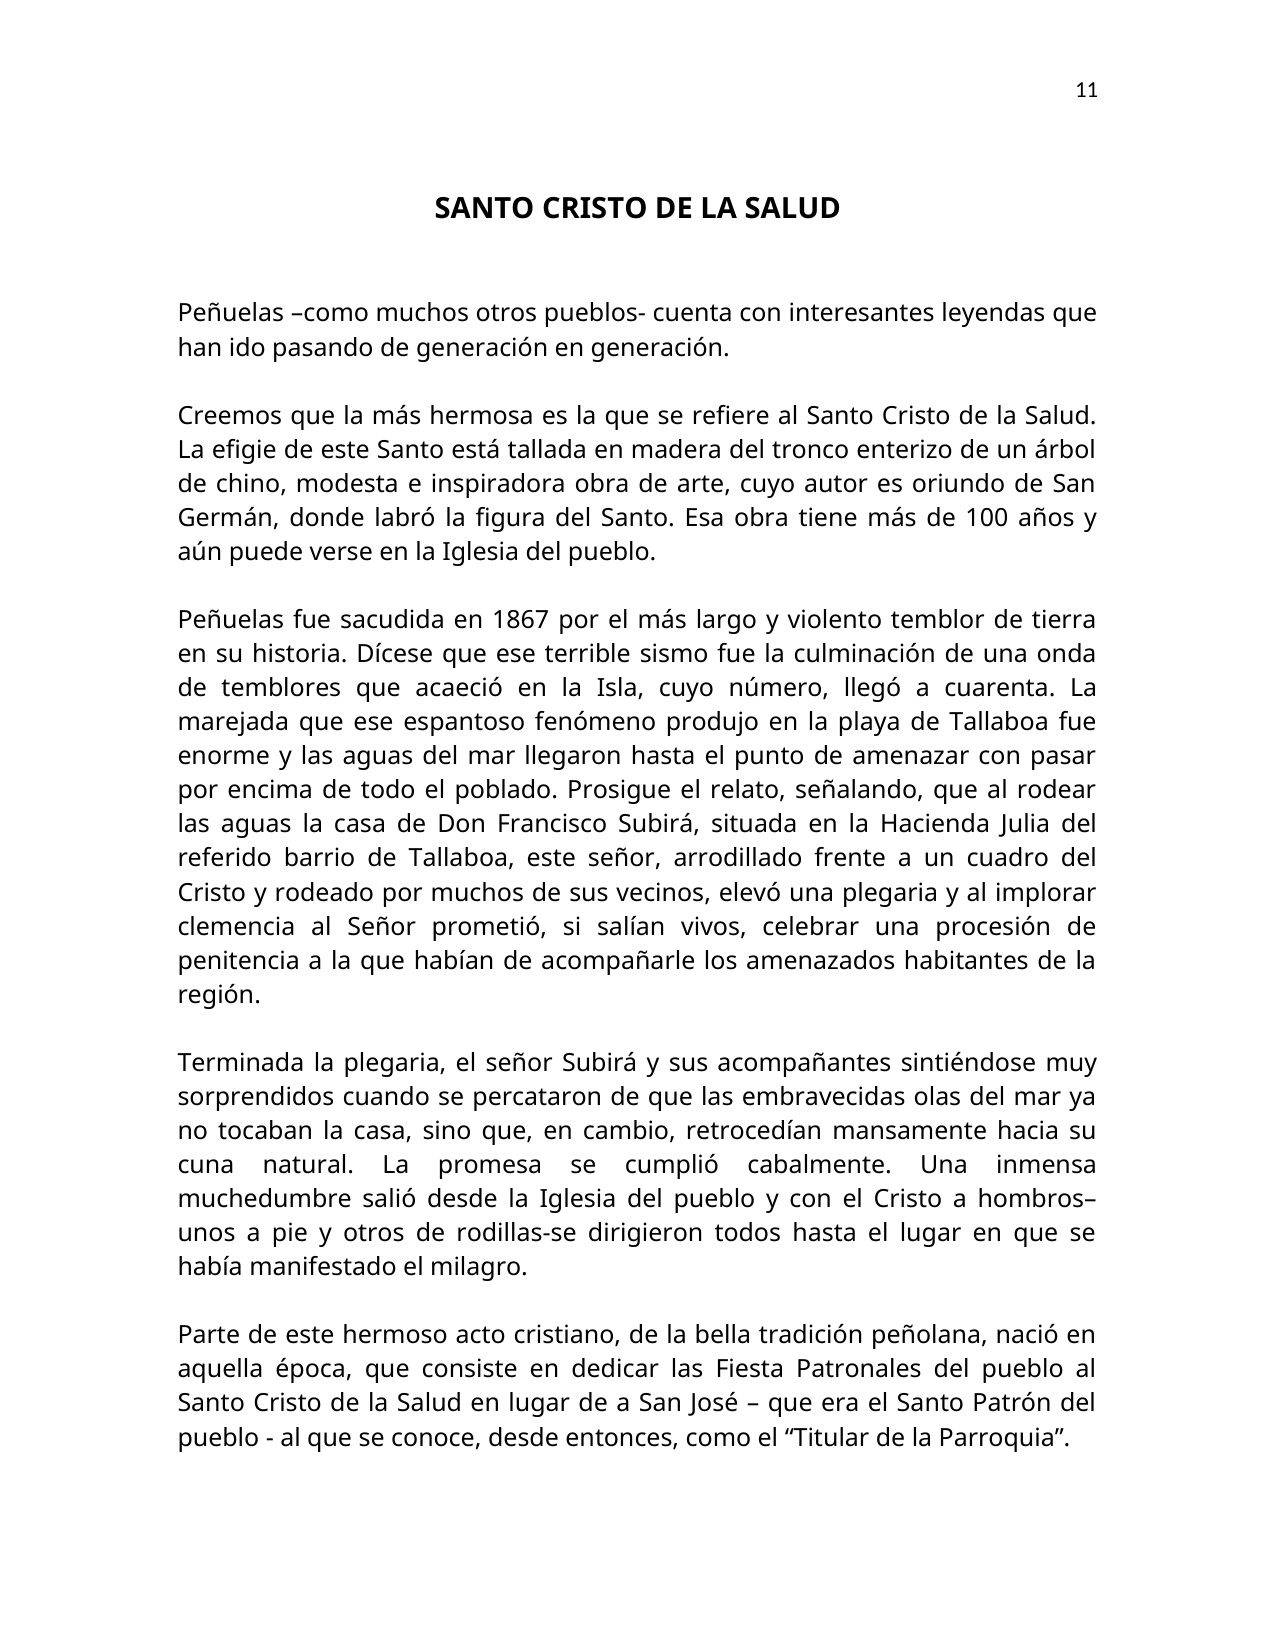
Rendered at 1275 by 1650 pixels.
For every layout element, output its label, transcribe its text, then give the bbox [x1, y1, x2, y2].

text Creemos que la más hermosa es la que se refiere al Santo Cristo de la Salud. La efigie de este Santo está tallada en madera del tronco enterizo de un árbol de chino, modesta e inspiradora obra de arte, cuyo autor es oriundo de San Germán, donde labró la figura del Santo. Esa obra tiene más de 100 años y aún puede verse en la Iglesia del pueblo. [177, 397, 1098, 568]
text Terminada la plegaria, el señor Subirá y sus acompañantes sintiéndose muy sorprendidos cuando se percataron de que las embravecidas olas del mar ya no tocaban la casa, sino que, en cambio, retrocedían mansamente hacia su cuna natural. La promesa se cumplió cabalmente. Una inmensa muchedumbre salió desde la Iglesia del pueblo y con el Cristo a hombros–unos a pie y otros de rodillas-se dirigieron todos hasta el lugar en que se había manifestado el milagro. [177, 1044, 1098, 1283]
text Peñuelas fue sacudida en 1867 por el más largo y violento temblor de tierra en su historia. Dícese que ese terrible sismo fue la culminación de una onda de temblores que acaeció en la Isla, cuyo número, llegó a cuarenta. La marejada que ese espantoso fenómeno produjo en la playa de Tallaboa fue enorme y las aguas del mar llegaron hasta el punto de amenazar con pasar por encima de todo el poblado. Prosigue el relato, señalando, que al rodear las aguas la casa de Don Francisco Subirá, situada en la Hacienda Julia del referido barrio de Tallaboa, este señor, arrodillado frente a un cuadro del Cristo y rodeado por muchos de sus vecinos, elevó una plegaria y al implorar clemencia al Señor prometió, si salían vivos, celebrar una procesión de penitencia a la que habían de acompañarle los amenazados habitantes de la región. [177, 602, 1098, 1010]
text Peñuelas –como muchos otros pueblos- cuenta con interesantes leyendas que han ido pasando de generación en generación. [177, 295, 1098, 363]
text SANTO CRISTO DE LA SALUD [177, 187, 1098, 227]
text Parte de este hermoso acto cristiano, de la bella tradición peñolana, nació en aquella época, que consiste en dedicar las Fiesta Patronales del pueblo al Santo Cristo de la Salud en lugar de a San José – que era el Santo Patrón del pueblo - al que se conoce, desde entonces, como el “Titular de la Parroquia”. [177, 1317, 1098, 1453]
